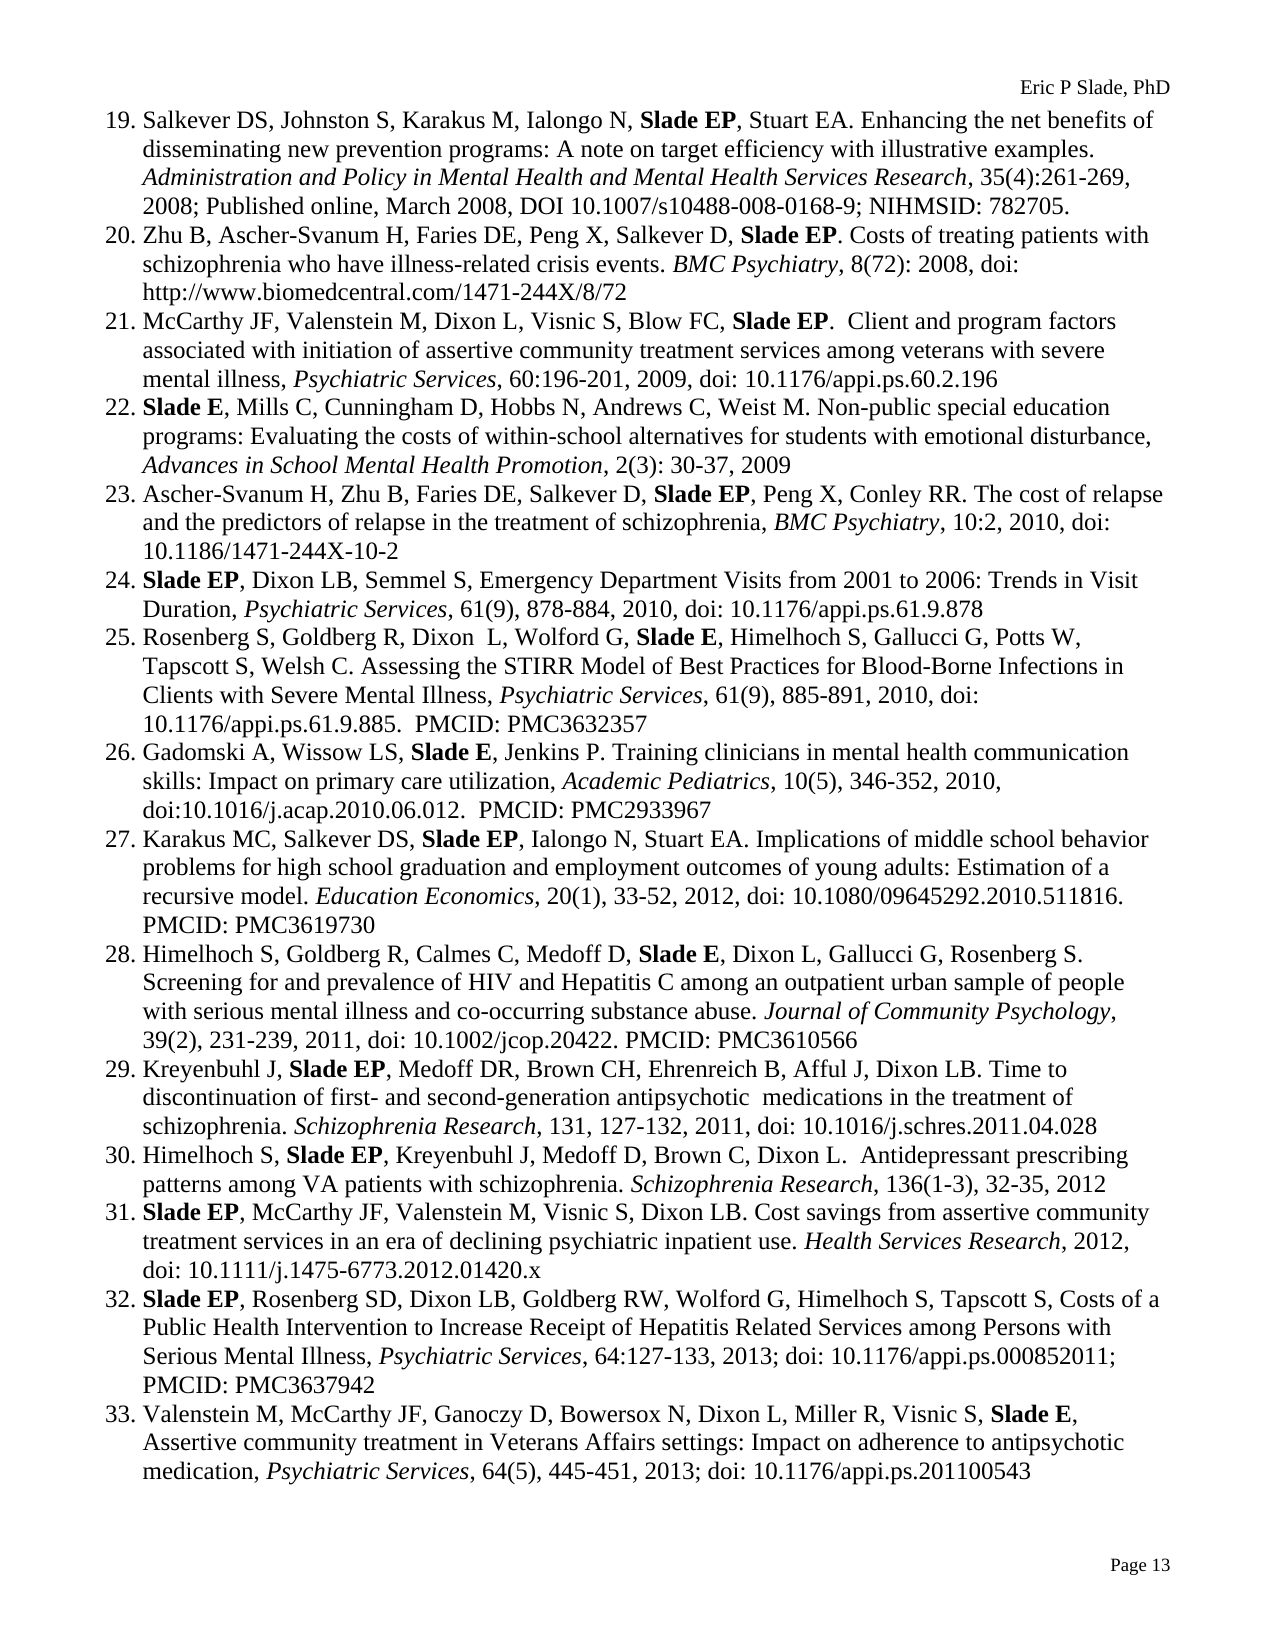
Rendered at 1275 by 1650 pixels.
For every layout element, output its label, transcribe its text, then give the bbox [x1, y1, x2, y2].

list Gadomski A, Wissow LS, Slade E, Jenkins P. Training clinicians in mental health communication skills: Impact on primary care utilization, Academic Pediatrics, 10(5), 346-352, 2010, doi:10.1016/j.acap.2010.06.012. PMCID: PMC2933967 [105, 737, 1170, 824]
list Ascher-Svanum H, Zhu B, Faries DE, Salkever D, Slade EP, Peng X, Conley RR. The cost of relapse and the predictors of relapse in the treatment of schizophrenia, BMC Psychiatry, 10:2, 2010, doi: 10.1186/1471-244X-10-2 [105, 479, 1170, 565]
list Slade E, Mills C, Cunningham D, Hobbs N, Andrews C, Weist M. Non-public special education programs: Evaluating the costs of within-school alternatives for students with emotional disturbance, Advances in School Mental Health Promotion, 2(3): 30-37, 2009 [105, 392, 1170, 479]
list Kreyenbuhl J, Slade EP, Medoff DR, Brown CH, Ehrenreich B, Afful J, Dixon LB. Time to discontinuation of first- and second-generation antipsychotic medications in the treatment of schizophrenia. Schizophrenia Research, 131, 127-132, 2011, doi: 10.1016/j.schres.2011.04.028 [105, 1054, 1170, 1140]
list Zhu B, Ascher-Svanum H, Faries DE, Peng X, Salkever D, Slade EP. Costs of treating patients with schizophrenia who have illness-related crisis events. BMC Psychiatry, 8(72): 2008, doi: http://www.biomedcentral.com/1471-244X/8/72 [105, 220, 1170, 306]
list Slade EP, Rosenberg SD, Dixon LB, Goldberg RW, Wolford G, Himelhoch S, Tapscott S, Costs of a Public Health Intervention to Increase Receipt of Hepatitis Related Services among Persons with Serious Mental Illness, Psychiatric Services, 64:127-133, 2013; doi: 10.1176/appi.ps.000852011; PMCID: PMC3637942 [105, 1284, 1170, 1399]
list Karakus MC, Salkever DS, Slade EP, Ialongo N, Stuart EA. Implications of middle school behavior problems for high school graduation and employment outcomes of young adults: Estimation of a recursive model. Education Economics, 20(1), 33-52, 2012, doi: 10.1080/09645292.2010.511816. PMCID: PMC3619730 [105, 824, 1170, 939]
list McCarthy JF, Valenstein M, Dixon L, Visnic S, Blow FC, Slade EP. Client and program factors associated with initiation of assertive community treatment services among veterans with severe mental illness, Psychiatric Services, 60:196-201, 2009, doi: 10.1176/appi.ps.60.2.196 [105, 306, 1170, 392]
list Himelhoch S, Goldberg R, Calmes C, Medoff D, Slade E, Dixon L, Gallucci G, Rosenberg S. Screening for and prevalence of HIV and Hepatitis C among an outpatient urban sample of people with serious mental illness and co-occurring substance abuse. Journal of Community Psychology, 39(2), 231-239, 2011, doi: 10.1002/jcop.20422. PMCID: PMC3610566 [105, 939, 1170, 1054]
list Valenstein M, McCarthy JF, Ganoczy D, Bowersox N, Dixon L, Miller R, Visnic S, Slade E, Assertive community treatment in Veterans Affairs settings: Impact on adherence to antipsychotic medication, Psychiatric Services, 64(5), 445-451, 2013; doi: 10.1176/appi.ps.201100543 [105, 1399, 1170, 1485]
list Salkever DS, Johnston S, Karakus M, Ialongo N, Slade EP, Stuart EA. Enhancing the net benefits of disseminating new prevention programs: A note on target efficiency with illustrative examples. Administration and Policy in Mental Health and Mental Health Services Research, 35(4):261-269, 2008; Published online, March 2008, DOI 10.1007/s10488-008-0168-9; NIHMSID: 782705. [105, 105, 1170, 220]
list Slade EP, McCarthy JF, Valenstein M, Visnic S, Dixon LB. Cost savings from assertive community treatment services in an era of declining psychiatric inpatient use. Health Services Research, 2012, doi: 10.1111/j.1475-6773.2012.01420.x [105, 1197, 1170, 1284]
list Himelhoch S, Slade EP, Kreyenbuhl J, Medoff D, Brown C, Dixon L. Antidepressant prescribing patterns among VA patients with schizophrenia. Schizophrenia Research, 136(1-3), 32-35, 2012 [105, 1140, 1170, 1197]
list Slade EP, Dixon LB, Semmel S, Emergency Department Visits from 2001 to 2006: Trends in Visit Duration, Psychiatric Services, 61(9), 878-884, 2010, doi: 10.1176/appi.ps.61.9.878 [105, 565, 1170, 622]
list Rosenberg S, Goldberg R, Dixon L, Wolford G, Slade E, Himelhoch S, Gallucci G, Potts W, Tapscott S, Welsh C. Assessing the STIRR Model of Best Practices for Blood-Borne Infections in Clients with Severe Mental Illness, Psychiatric Services, 61(9), 885-891, 2010, doi: 10.1176/appi.ps.61.9.885. PMCID: PMC3632357 [105, 622, 1170, 737]
